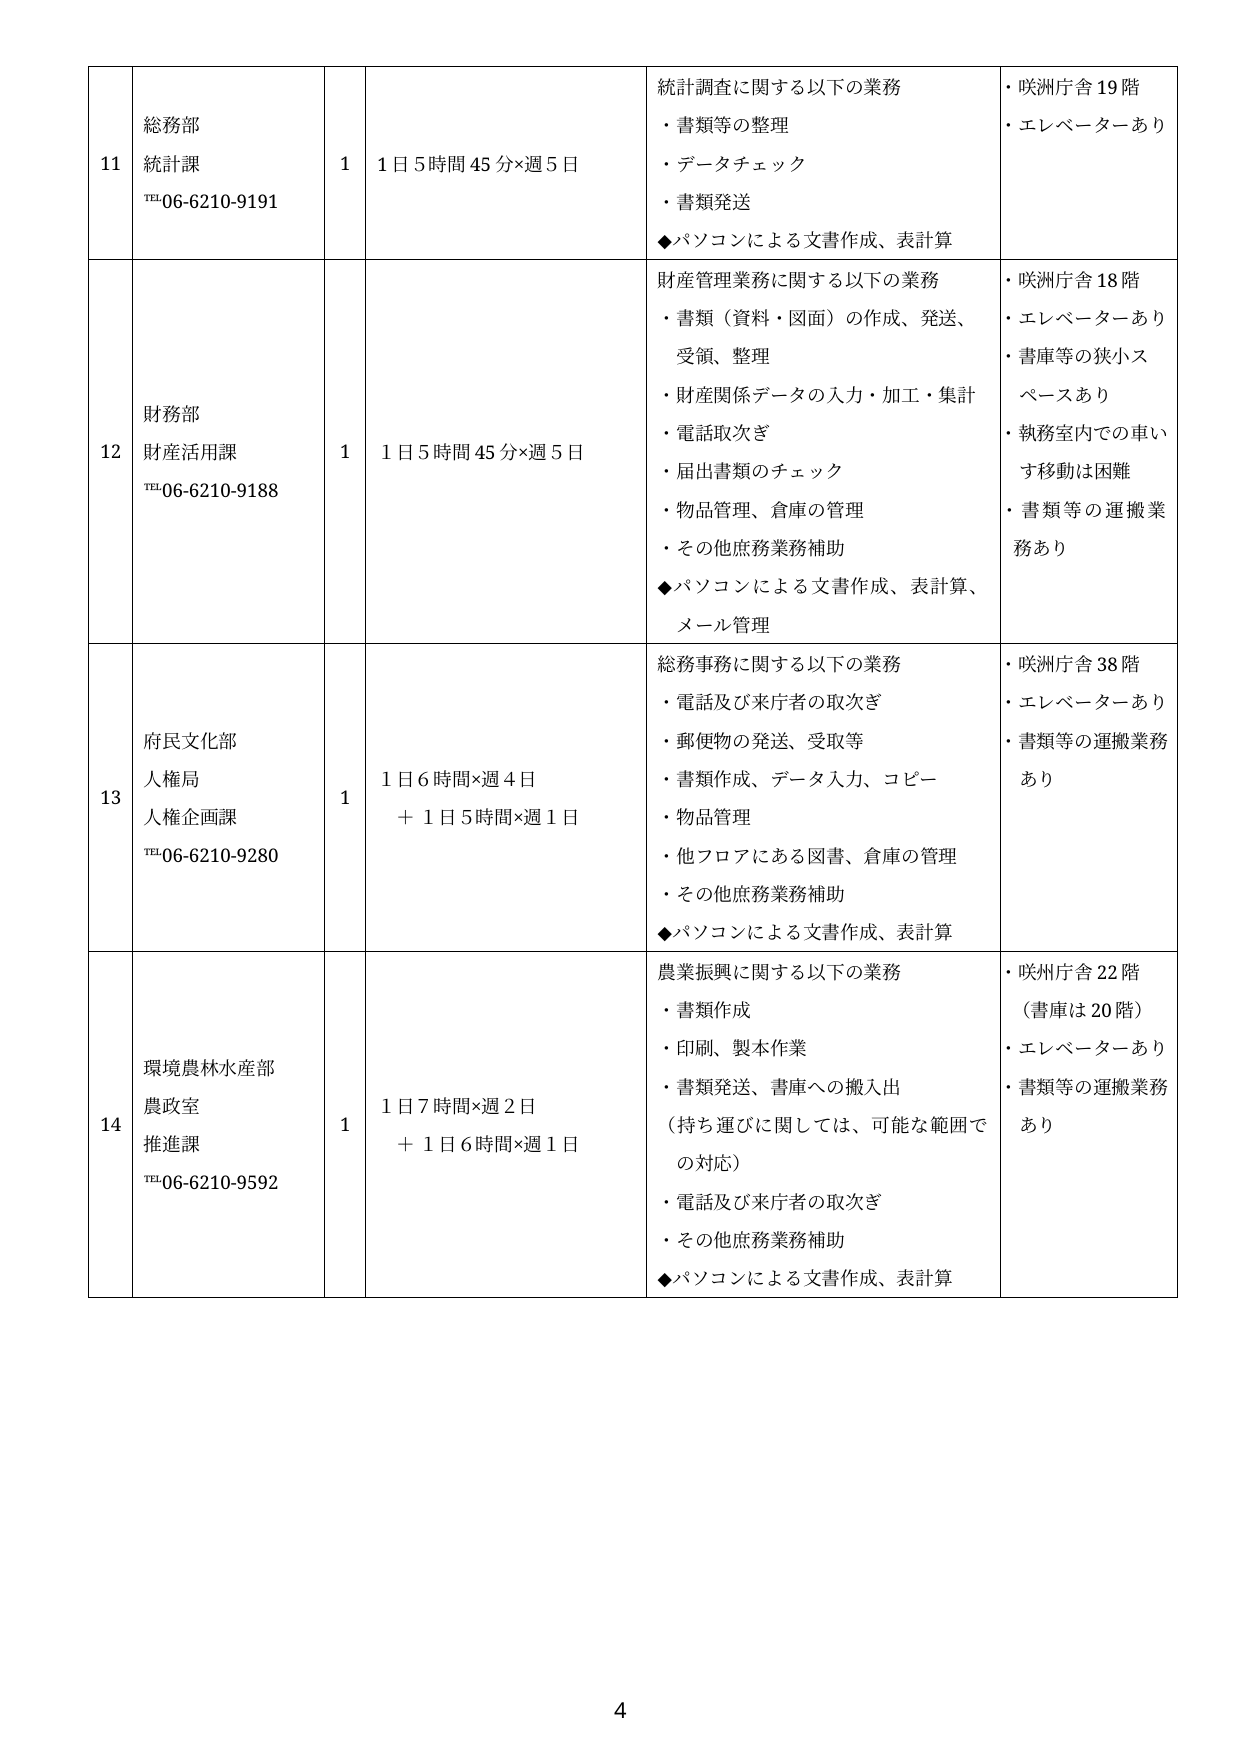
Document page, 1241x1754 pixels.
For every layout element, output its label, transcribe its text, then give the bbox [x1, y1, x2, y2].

table_cell 総務部 統計課 ℡06-6210-9191 [133, 67, 324, 259]
table_cell 1日５時間45分×週５日 [366, 67, 646, 259]
table_cell １日６時間×週４日 ＋ １日５時間×週１日 [366, 644, 646, 951]
table_cell 1 [325, 67, 365, 259]
table_cell 1 [325, 644, 365, 951]
table_cell 統計調査に関する以下の業務 ・書類等の整理 ・データチェック ・書類発送 ◆パソコンによる文書作成、表計算 [647, 67, 1000, 259]
table_cell １日５時間45分×週５日 [366, 260, 646, 643]
table_cell 13 [89, 644, 132, 951]
table_cell 農業振興に関する以下の業務 ・書類作成 ・印刷、製本作業 ・書類発送、書庫への搬入出 （持ち運びに関しては、可能な範囲での対応） ・電話及び来庁者の取次ぎ ・その他庶務業務補助 ◆パソコンによる文書作成、表計算 [647, 952, 1000, 1297]
table_cell 総務事務に関する以下の業務 ・電話及び来庁者の取次ぎ ・郵便物の発送、受取等 ・書類作成、データ入力、コピー ・物品管理 ・他フロアにある図書、倉庫の管理 ・その他庶務業務補助 ◆パソコンによる文書作成、表計算 [647, 644, 1000, 951]
table_cell 11 [89, 67, 132, 259]
table_cell 12 [89, 260, 132, 643]
table_cell 環境農林水産部 農政室 推進課 ℡06-6210-9592 [133, 952, 324, 1297]
table_cell 府民文化部 人権局 人権企画課 ℡06-6210-9280 [133, 644, 324, 951]
table_cell ・咲洲庁舎19階 ・エレベーターあり [1001, 67, 1177, 259]
table_cell 1 [325, 260, 365, 643]
table_cell 1 [325, 952, 365, 1297]
table_cell 財産管理業務に関する以下の業務 ・書類（資料・図面）の作成、発送、 受領、整理 ・財産関係データの入力・加工・集計 ・電話取次ぎ ・届出書類のチェック ・物品管理、倉庫の管理 ・その他庶務業務補助 ◆パソコンによる文書作成、表計算、メール管理 [647, 260, 1000, 643]
table_cell ・咲洲庁舎18階 ・エレベーターあり ・書庫等の狭小スペースあり ・執務室内での車いす移動は困難 ・書類等の運搬業務あり [1001, 260, 1177, 643]
table_cell ・咲洲庁舎38階 ・エレベーターあり ・書類等の運搬業務あり [1001, 644, 1177, 951]
table_cell 財務部 財産活用課 ℡06-6210-9188 [133, 260, 324, 643]
table_cell 14 [89, 952, 132, 1297]
table_cell ・咲州庁舎22階 （書庫は20階） ・エレベーターあり ・書類等の運搬業務あり [1001, 952, 1177, 1297]
table_cell １日７時間×週２日 ＋ １日６時間×週１日 [366, 952, 646, 1297]
